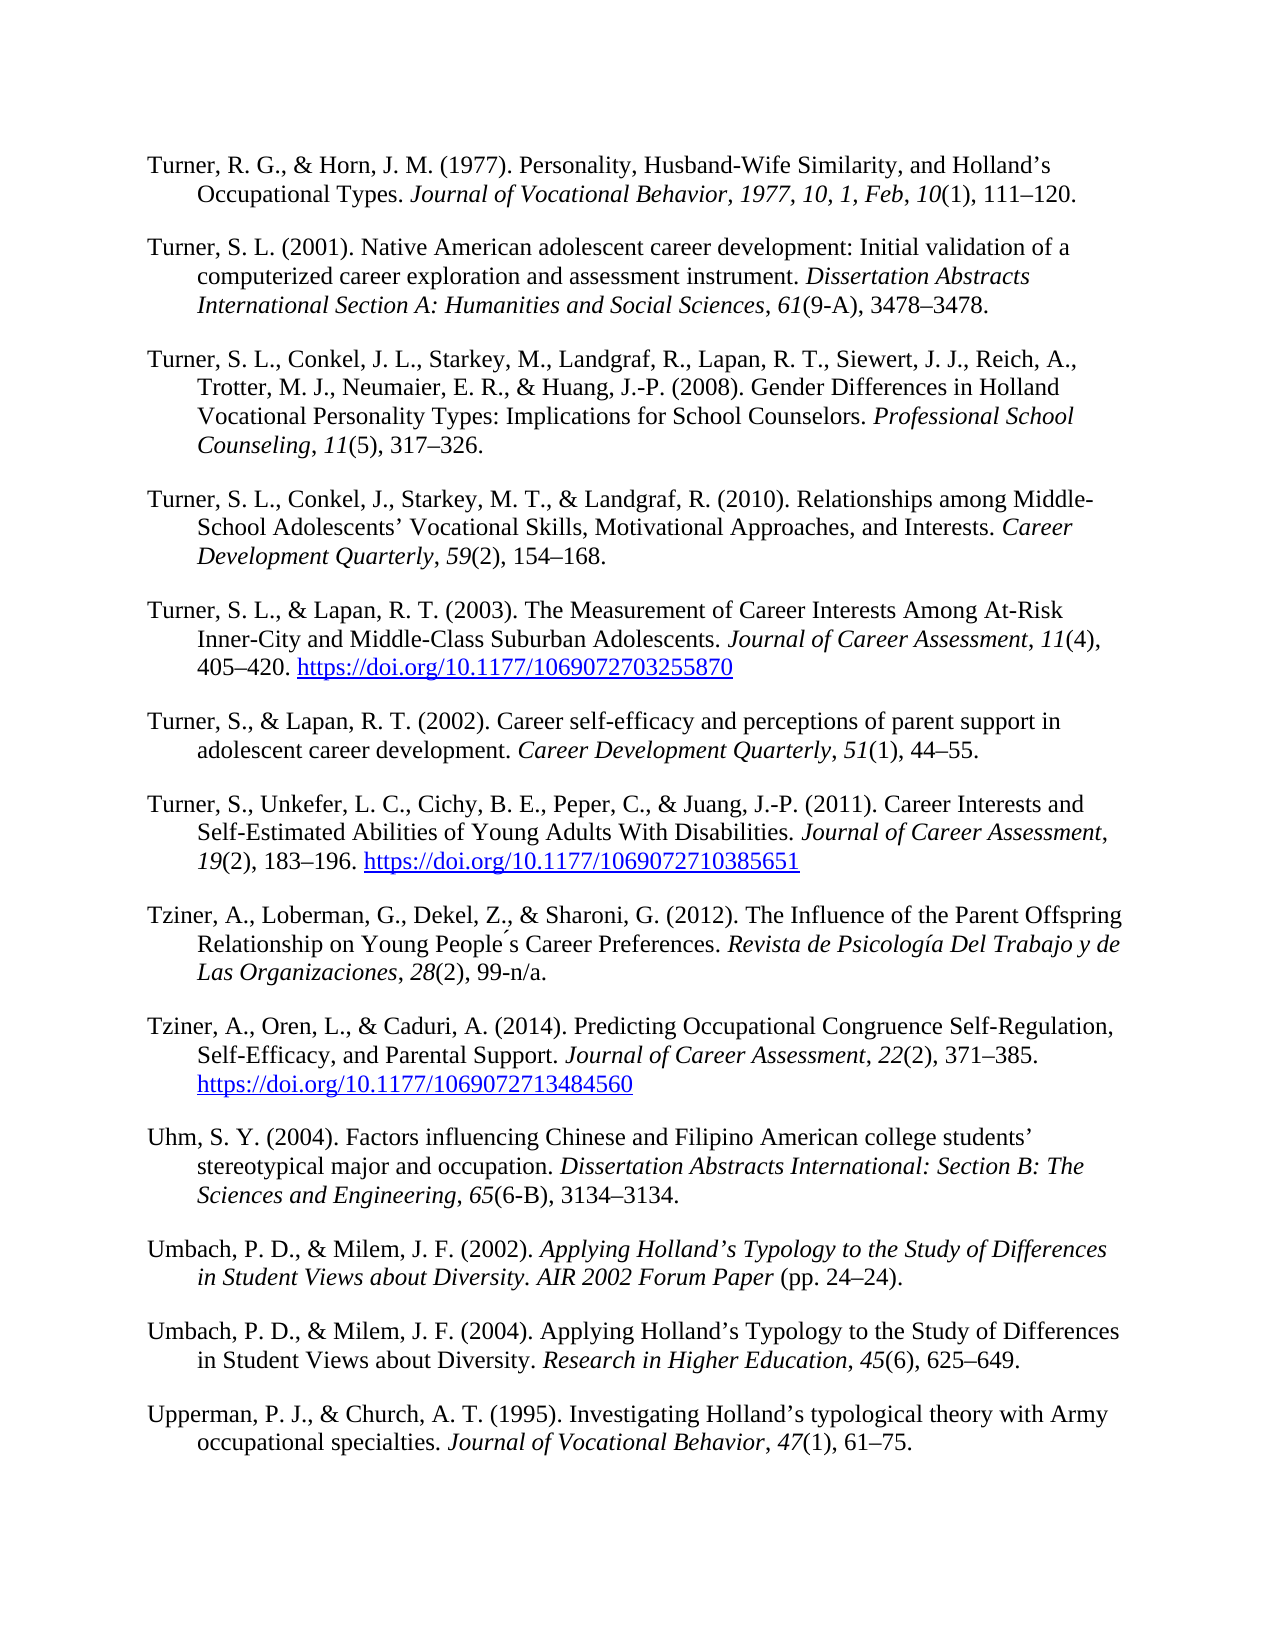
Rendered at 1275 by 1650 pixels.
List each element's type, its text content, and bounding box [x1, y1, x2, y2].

text Upperman, P. J., & Church, A. T. (1995). Investigating Holland’s typological theory with Army occupational specialties. Journal of Vocational Behavior, 47(1), 61–75. [147, 1399, 1125, 1456]
text Turner, R. G., & Horn, J. M. (1977). Personality, Husband-Wife Similarity, and Holland’s Occupational Types. Journal of Vocational Behavior, 1977, 10, 1, Feb, 10(1), 111–120. [147, 150, 1125, 207]
text Turner, S., & Lapan, R. T. (2002). Career self-efficacy and perceptions of parent support in adolescent career development. Career Development Quarterly, 51(1), 44–55. [147, 706, 1125, 764]
text Umbach, P. D., & Milem, J. F. (2002). Applying Holland’s Typology to the Study of Differences in Student Views about Diversity. AIR 2002 Forum Paper (pp. 24–24). [147, 1234, 1125, 1291]
text Turner, S. L. (2001). Native American adolescent career development: Initial validation of a computerized career exploration and assessment instrument. Dissertation Abstracts International Section A: Humanities and Social Sciences, 61(9-A), 3478–3478. [147, 232, 1125, 319]
text Tziner, A., Oren, L., & Caduri, A. (2014). Predicting Occupational Congruence Self-Regulation, Self-Efficacy, and Parental Support. Journal of Career Assessment, 22(2), 371–385. https://doi.org/10.1177/1069072713484560 [147, 1011, 1125, 1097]
text Turner, S., Unkefer, L. C., Cichy, B. E., Peper, C., & Juang, J.-P. (2011). Career Interests and Self-Estimated Abilities of Young Adults With Disabilities. Journal of Career Assessment, 19(2), 183–196. https://doi.org/10.1177/1069072710385651 [147, 789, 1125, 875]
text Uhm, S. Y. (2004). Factors influencing Chinese and Filipino American college students’ stereotypical major and occupation. Dissertation Abstracts International: Section B: The Sciences and Engineering, 65(6-B), 3134–3134. [147, 1122, 1125, 1209]
text Umbach, P. D., & Milem, J. F. (2004). Applying Holland’s Typology to the Study of Differences in Student Views about Diversity. Research in Higher Education, 45(6), 625–649. [147, 1316, 1125, 1374]
text Tziner, A., Loberman, G., Dekel, Z., & Sharoni, G. (2012). The Influence of the Parent Offspring Relationship on Young People ́s Career Preferences. Revista de Psicología Del Trabajo y de Las Organizaciones, 28(2), 99-n/a. [147, 900, 1125, 986]
text Turner, S. L., & Lapan, R. T. (2003). The Measurement of Career Interests Among At-Risk Inner-City and Middle-Class Suburban Adolescents. Journal of Career Assessment, 11(4), 405–420. https://doi.org/10.1177/1069072703255870 [147, 595, 1125, 681]
text Turner, S. L., Conkel, J. L., Starkey, M., Landgraf, R., Lapan, R. T., Siewert, J. J., Reich, A., Trotter, M. J., Neumaier, E. R., & Huang, J.-P. (2008). Gender Differences in Holland Vocational Personality Types: Implications for School Counselors. Professional School Counseling, 11(5), 317–326. [147, 344, 1125, 459]
text Turner, S. L., Conkel, J., Starkey, M. T., & Landgraf, R. (2010). Relationships among Middle-School Adolescents’ Vocational Skills, Motivational Approaches, and Interests. Career Development Quarterly, 59(2), 154–168. [147, 484, 1125, 570]
